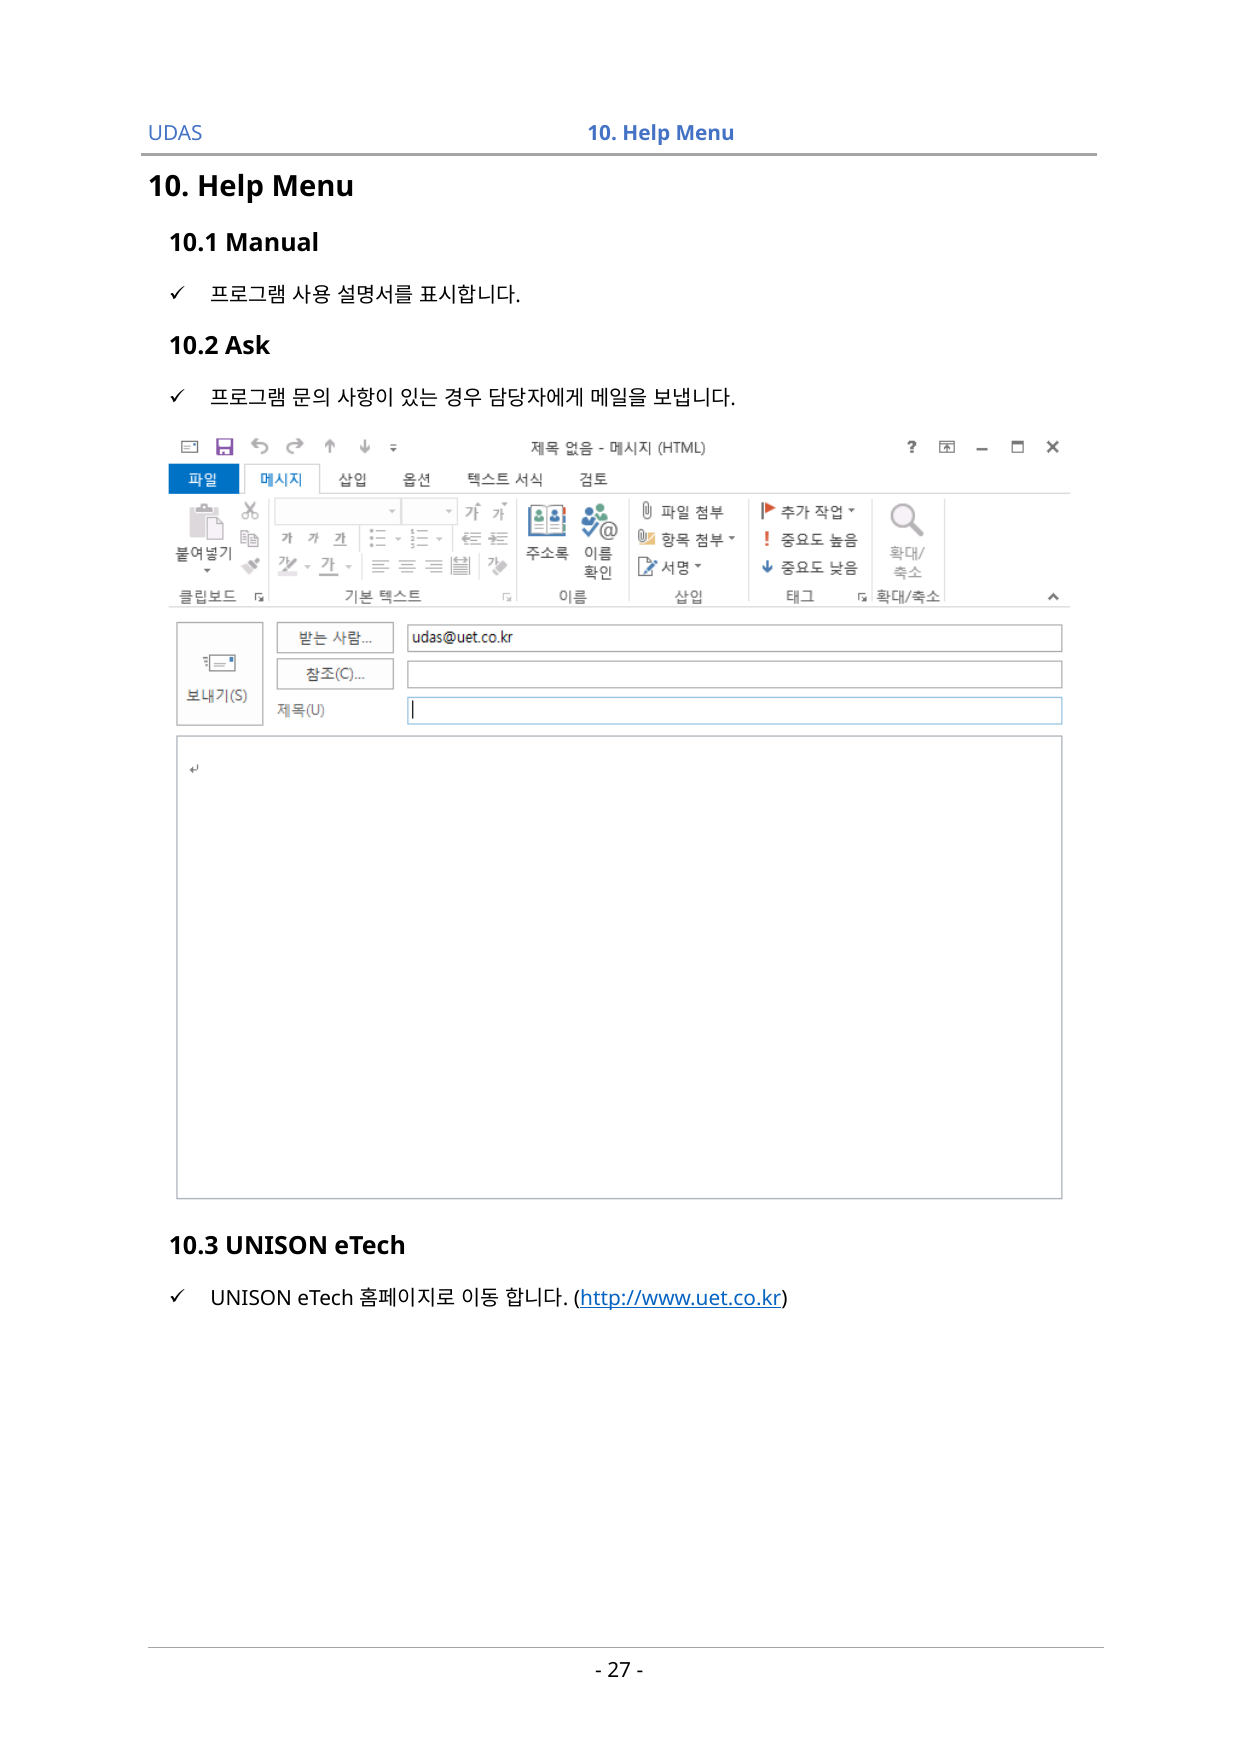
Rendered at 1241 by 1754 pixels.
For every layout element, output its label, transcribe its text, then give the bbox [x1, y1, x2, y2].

subtitle 10.2 Ask [168, 327, 1069, 361]
subtitle 10.3 UNISON eTech [168, 1228, 1069, 1262]
list 프로그램 사용 설명서를 표시합니다. [168, 278, 1090, 308]
list 프로그램 문의 사항이 있는 경우 담당자에게 메일을 보냅니다. [168, 381, 1090, 411]
picture [168, 430, 1071, 1209]
subtitle 10. Help Menu [148, 165, 1090, 205]
subtitle 10.1 Manual [168, 224, 1069, 259]
list UNISON eTech 홈페이지로 이동 합니다. (http://www.uet.co.kr) [168, 1281, 1090, 1311]
